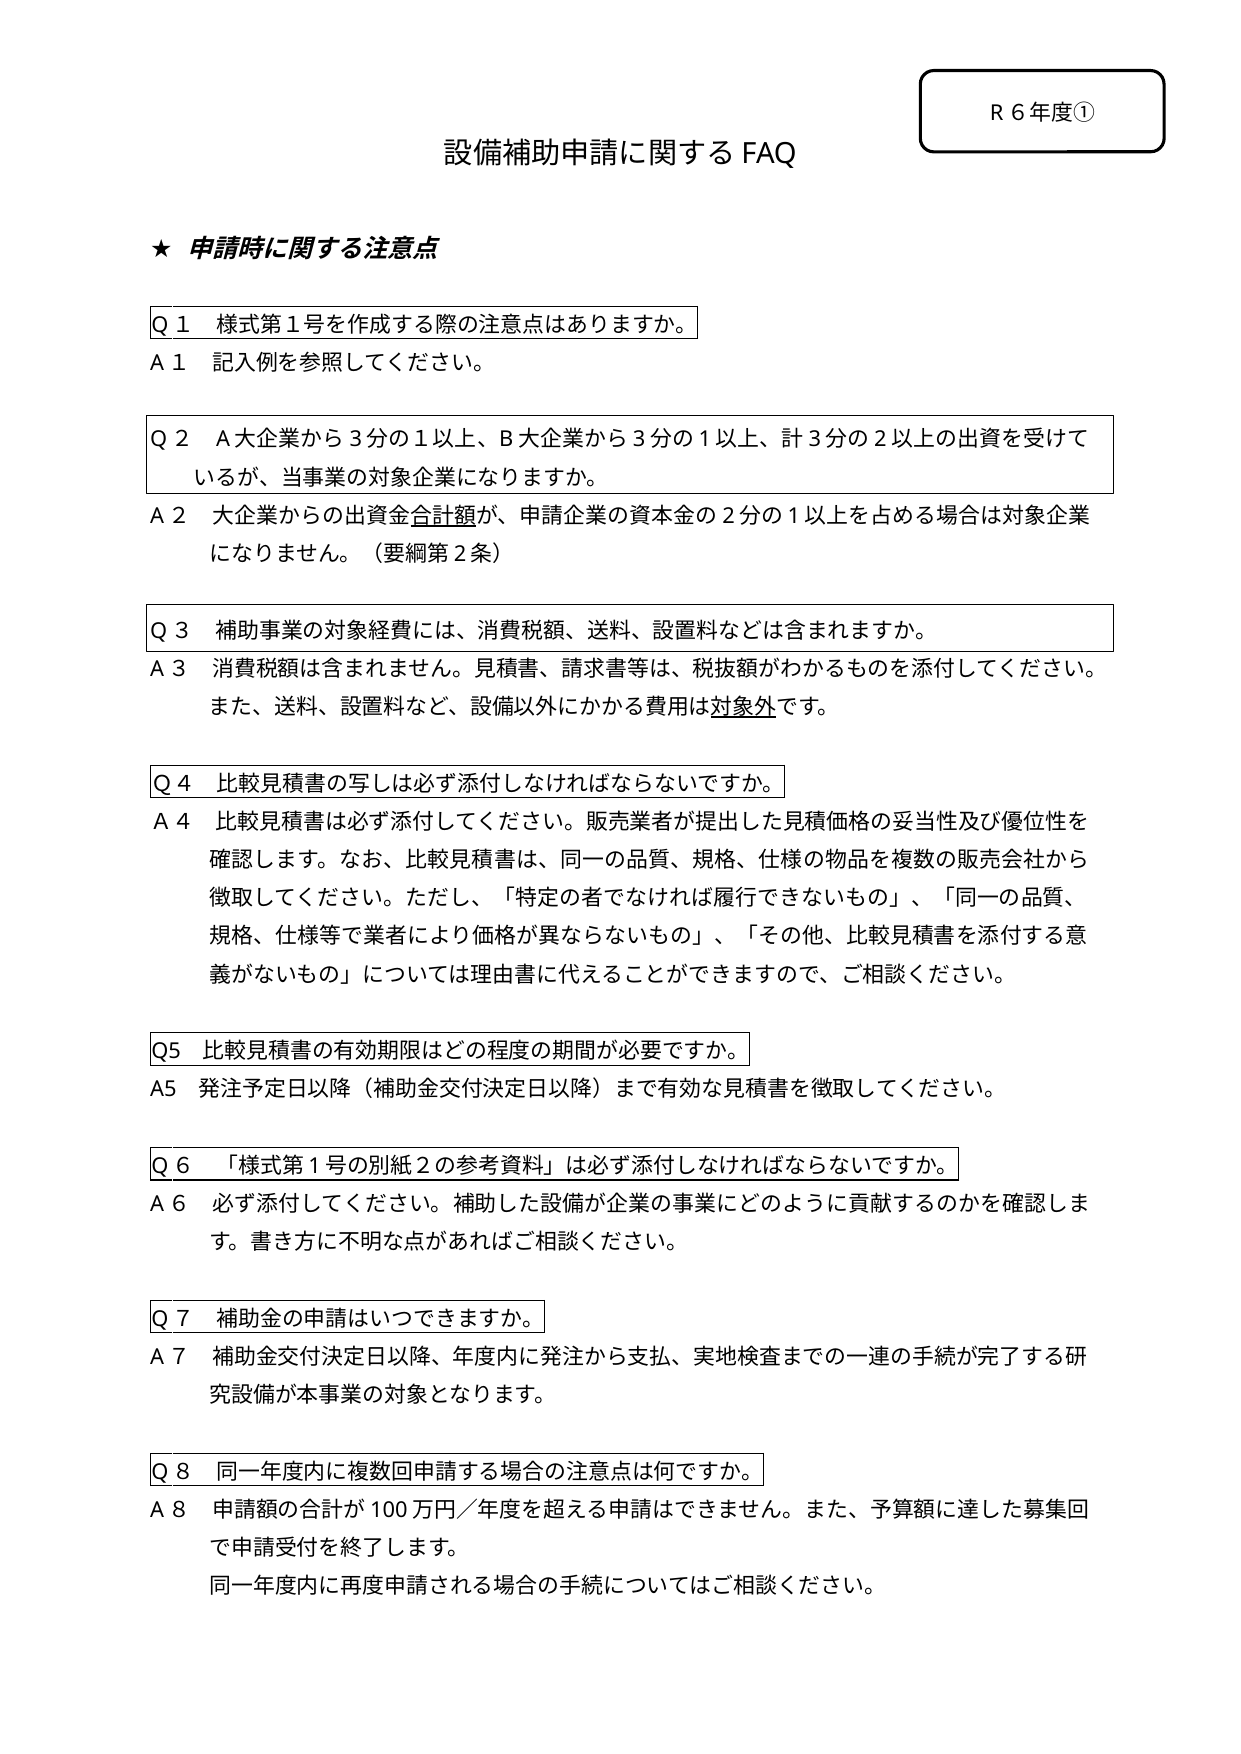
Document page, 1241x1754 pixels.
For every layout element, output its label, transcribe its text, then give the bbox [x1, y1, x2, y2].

text Q３ 補助事業の対象経費には、消費税額、送料、設置料などは含まれますか。 [150, 609, 1090, 648]
text A６ 必ず添付してください。補助した設備が企業の事業にどのように貢献するのかを確認します。書き方に不明な点があればご相談ください。 [150, 1183, 1090, 1259]
text Q７ 補助金の申請はいつできますか。 [150, 1297, 1090, 1336]
text Q６ 「様式第1号の別紙２の参考資料」は必ず添付しなければならないですか。 [150, 1144, 1090, 1183]
text 同一年度内に再度申請される場合の手続についてはご相談ください。 [150, 1565, 1090, 1603]
text A３ 消費税額は含まれません。見積書、請求書等は、税抜額がわかるものを添付してください。 [150, 652, 1090, 686]
text A８ 申請額の合計が100万円／年度を超える申請はできません。また、予算額に達した募集回で申請受付を終了します。 [150, 1489, 1090, 1565]
text A5 発注予定日以降（補助金交付決定日以降）まで有効な見積書を徴取してください。 [150, 1068, 1090, 1106]
text A２ 大企業からの出資金合計額が、申請企業の資本金の2分の1以上を占める場合は対象企業になりません。（要綱第2条） [150, 495, 1090, 571]
text また、送料、設置料など、設備以外にかかる費用は対象外です。 [143, 686, 1090, 724]
text Q１ 様式第１号を作成する際の注意点はありますか。 [150, 303, 1090, 342]
text Q８ 同一年度内に複数回申請する場合の注意点は何ですか。 [150, 1450, 1090, 1489]
list 申請時に関する注意点 [150, 227, 1090, 265]
text Q5 比較見積書の有効期限はどの程度の期間が必要ですか。 [150, 1030, 1090, 1068]
text Ｑ４ 比較見積書の写しは必ず添付しなければならないですか。 [150, 762, 1090, 801]
text Q２ A大企業から3分の１以上、B大企業から3分の1以上、計3分の2以上の出資を受けているが、当事業の対象企業になりますか。 [150, 418, 1090, 493]
text Ａ４ 比較見積書は必ず添付してください。販売業者が提出した見積価格の妥当性及び優位性を確認します。なお、比較見積書は、同一の品質、規格、仕様の物品を複数の販売会社から徴取してください。ただし、「特定の者でなければ履行できないもの」、「同一の品質、規格、仕様等で業者により価格が異ならないもの」、「その他、比較見積書を添付する意義がないもの」については理由書に代えることができますので、ご相談ください。 [150, 801, 1090, 992]
text A１ 記入例を参照してください。 [150, 342, 1090, 380]
text 設備補助申請に関するFAQ [150, 112, 1090, 189]
text A７ 補助金交付決定日以降、年度内に発注から支払、実地検査までの一連の手続が完了する研究設備が本事業の対象となります。 [150, 1336, 1090, 1412]
